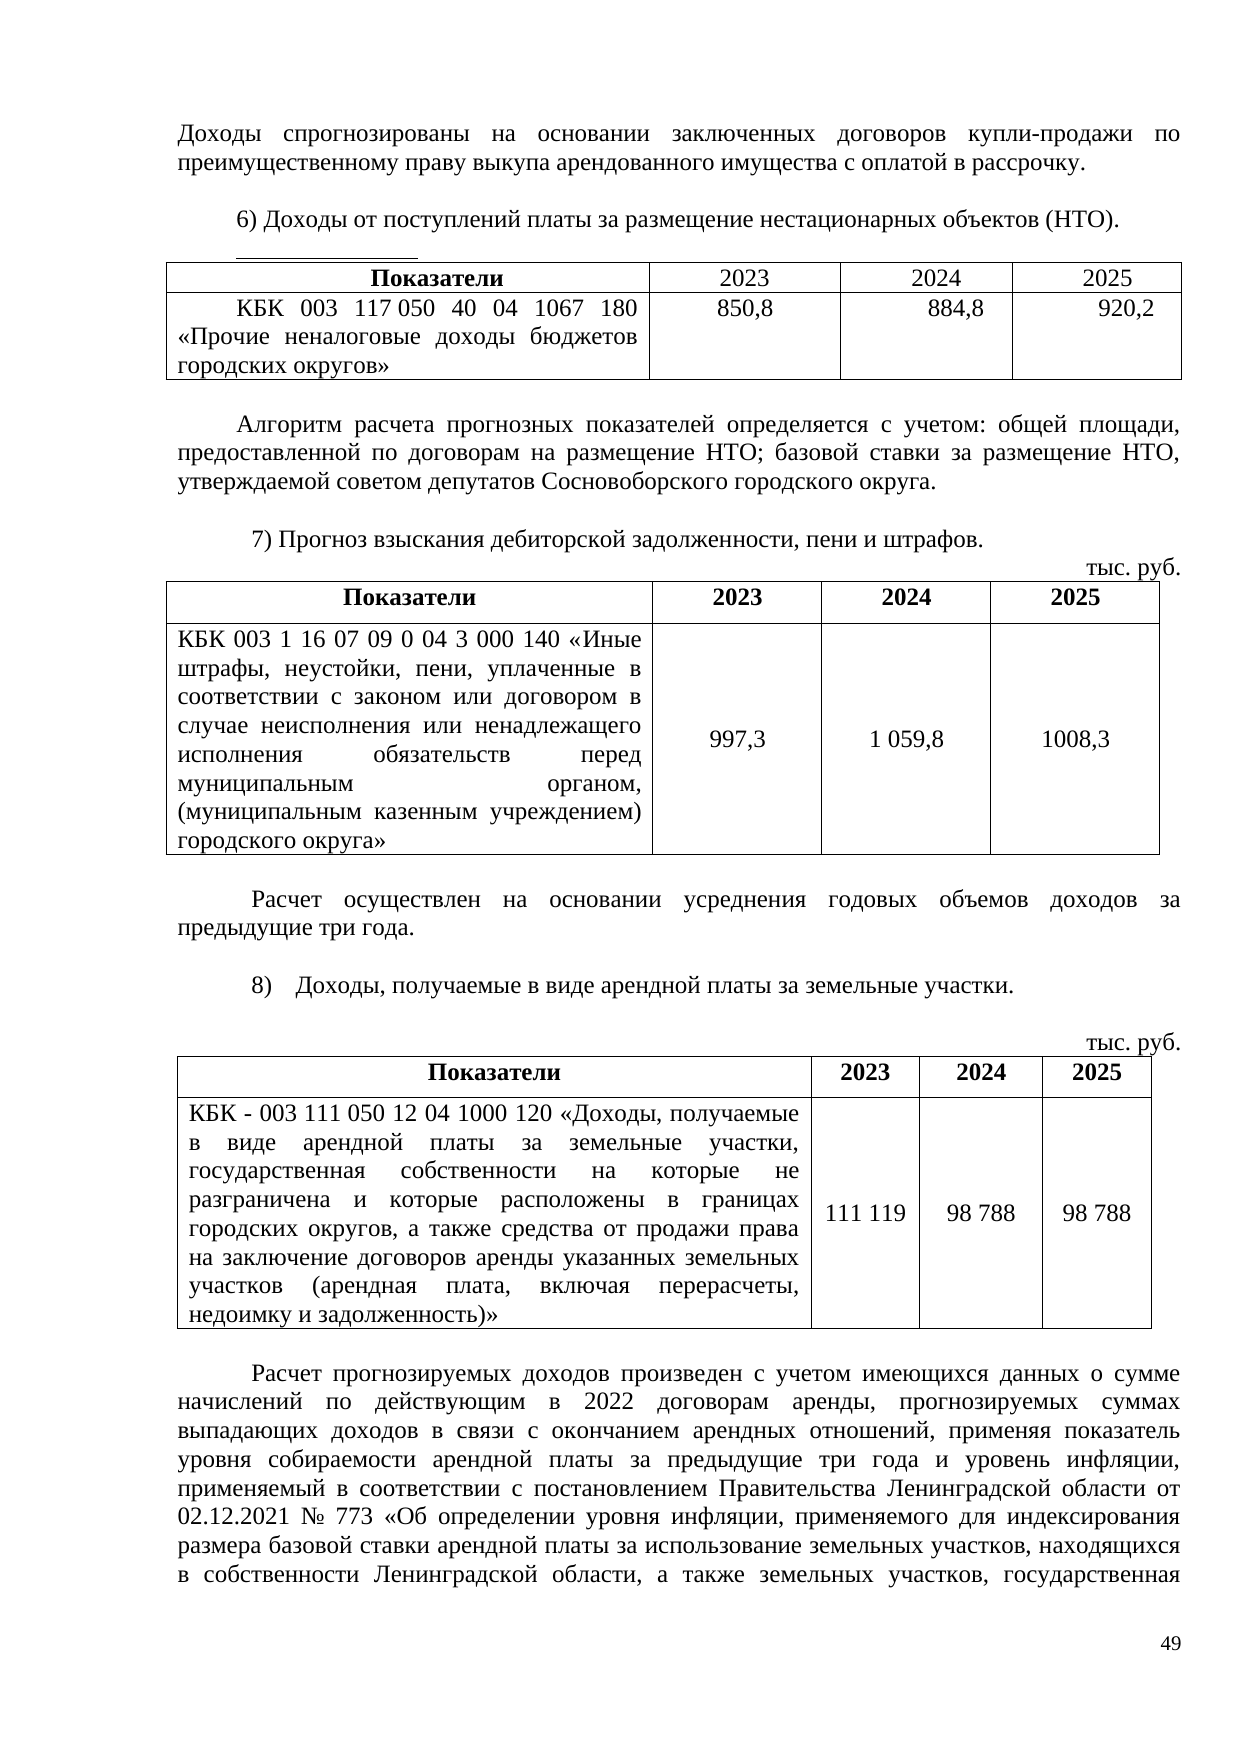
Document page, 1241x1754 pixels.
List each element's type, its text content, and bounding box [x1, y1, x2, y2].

table_header Показатели [178, 1057, 811, 1097]
text 7) Прогноз взыскания дебиторской задолженности, пени и штрафов. [177, 524, 1181, 552]
list Доходы, получаемые в виде арендной платы за земельные участки. [177, 970, 1181, 999]
table_header 2024 [920, 1057, 1042, 1097]
table_cell КБК 003 1 16 07 09 0 04 3 000 140 «Иные штрафы, неустойки, пени, уплаченные в соответствии с законом или договором в случае неисполнения или ненадлежащего исполнения обязательств перед муниципальным органом, (муниципальным казенным учреждением) городского округа» [167, 624, 652, 854]
text Расчет осуществлен на основании усреднения годовых объемов доходов за предыдущие три года. [177, 884, 1181, 941]
table_cell 920,2 [1013, 293, 1181, 379]
text Алгоритм расчета прогнозных показателей определяется с учетом: общей площади, предоставленной по договорам на размещение НТО; базовой ставки за размещение НТО, утверждаемой советом депутатов Сосновоборского городского округа. [177, 409, 1181, 495]
table_cell 98 788 [1043, 1098, 1151, 1328]
table_header Показатели [167, 263, 649, 292]
table_cell КБК - 003 111 050 12 04 1000 120 «Доходы, получаемые в виде арендной платы за земельные участки, государственная собственности на которые не разграничена и которые расположены в границах городских округов, а также средства от продажи права на заключение договоров аренды указанных земельных участков (арендная плата, включая перерасчеты, недоимку и задолженность)» [178, 1098, 811, 1328]
table_header 2023 [653, 582, 821, 623]
text тыс. руб. [177, 552, 1181, 581]
table_cell 1008,3 [991, 624, 1159, 854]
table_header 2024 [822, 582, 990, 623]
text тыс. руб. [177, 1027, 1181, 1056]
table_header Показатели [167, 582, 652, 623]
table_header 2023 [650, 263, 840, 292]
table_cell 1 059,8 [822, 624, 990, 854]
table_header 2025 [1013, 263, 1181, 292]
table_cell 997,3 [653, 624, 821, 854]
table_header 2025 [1043, 1057, 1151, 1097]
text 6) Доходы от поступлений платы за размещение нестационарных объектов (НТО). [177, 204, 1181, 233]
table_cell 111 119 [812, 1098, 919, 1328]
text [177, 1358, 1181, 1588]
table_header 2025 [991, 582, 1159, 623]
table_header 2024 [841, 263, 1012, 292]
text Доходы спрогнозированы на основании заключенных договоров купли-продажи по преимущественному праву выкупа арендованного имущества с оплатой в рассрочку. [177, 118, 1181, 176]
table_cell КБК 003 117 050 40 04 1067 180 «Прочие неналоговые доходы бюджетов городских округов» [167, 293, 649, 379]
table_cell 850,8 [650, 293, 840, 379]
table_cell 98 788 [920, 1098, 1042, 1328]
table_header 2023 [812, 1057, 919, 1097]
table_cell 884,8 [841, 293, 1012, 379]
